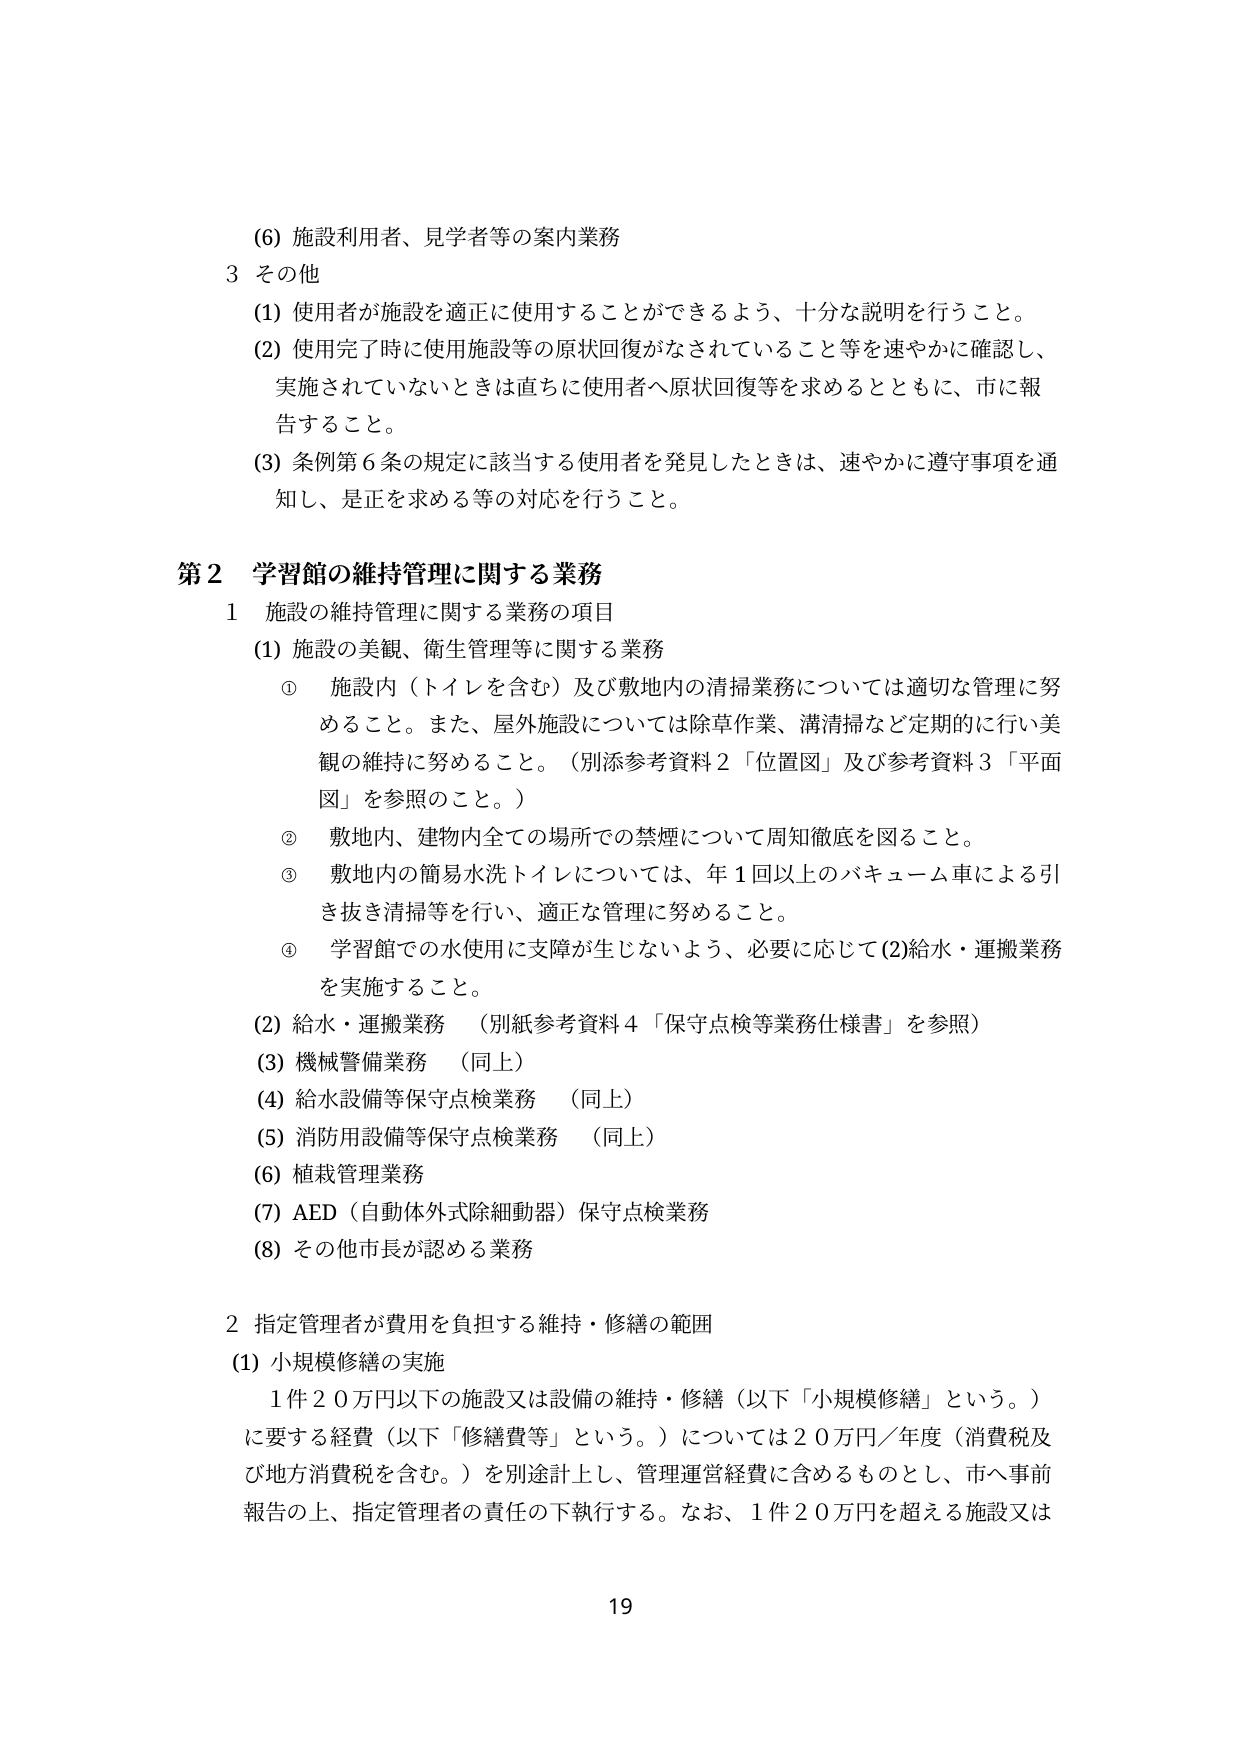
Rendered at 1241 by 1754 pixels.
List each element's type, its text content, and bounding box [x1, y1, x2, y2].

list 敷地内の簡易水洗トイレについては、年1回以上のバキューム車による引き抜き清掃等を行い、適正な管理に努めること。 [281, 854, 1063, 929]
text ３ その他 [177, 254, 1063, 292]
text (8) その他市長が認める業務 [177, 1229, 1063, 1267]
text １ 施設の維持管理に関する業務の項目 [177, 592, 1063, 629]
text (4) 給水設備等保守点検業務 （同上） [202, 1079, 1063, 1117]
text (2) 使用完了時に使用施設等の原状回復がなされていること等を速やかに確認し、実施されていないときは直ちに使用者へ原状回復等を求めるとともに、市に報告すること。 [254, 329, 1063, 442]
text (1) 使用者が施設を適正に使用することができるよう、十分な説明を行うこと。 [254, 292, 1063, 329]
list 施設内（トイレを含む）及び敷地内の清掃業務については適切な管理に努めること。また、屋外施設については除草作業、溝清掃など定期的に行い美観の維持に努めること。（別添参考資料２「位置図」及び参考資料３「平面図」を参照のこと。） [281, 667, 1063, 817]
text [243, 1379, 1063, 1529]
text (7) AED（自動体外式除細動器）保守点検業務 [177, 1192, 1063, 1229]
text (1) 施設の美観、衛生管理等に関する業務 [177, 629, 1063, 667]
text (6) 施設利用者、見学者等の案内業務 [177, 217, 1063, 254]
text ２ 指定管理者が費用を負担する維持・修繕の範囲 [177, 1304, 1063, 1342]
text (5) 消防用設備等保守点検業務 （同上） [257, 1117, 1063, 1154]
text (1) 小規模修繕の実施 [177, 1342, 1063, 1379]
text 第２ 学習館の維持管理に関する業務 [177, 554, 1063, 592]
text (6) 植栽管理業務 [177, 1154, 1063, 1192]
text (3) 機械警備業務 （同上） [257, 1042, 1063, 1079]
text (3) 条例第６条の規定に該当する使用者を発見したときは、速やかに遵守事項を通知し、是正を求める等の対応を行うこと。 [254, 442, 1063, 517]
list 敷地内、建物内全ての場所での禁煙について周知徹底を図ること。 [281, 817, 1063, 854]
list 学習館での水使用に支障が生じないよう、必要に応じて(2)給水・運搬業務を実施すること。 [281, 929, 1063, 1004]
text (2) 給水・運搬業務 （別紙参考資料４「保守点検等業務仕様書」を参照） [177, 1004, 1063, 1042]
